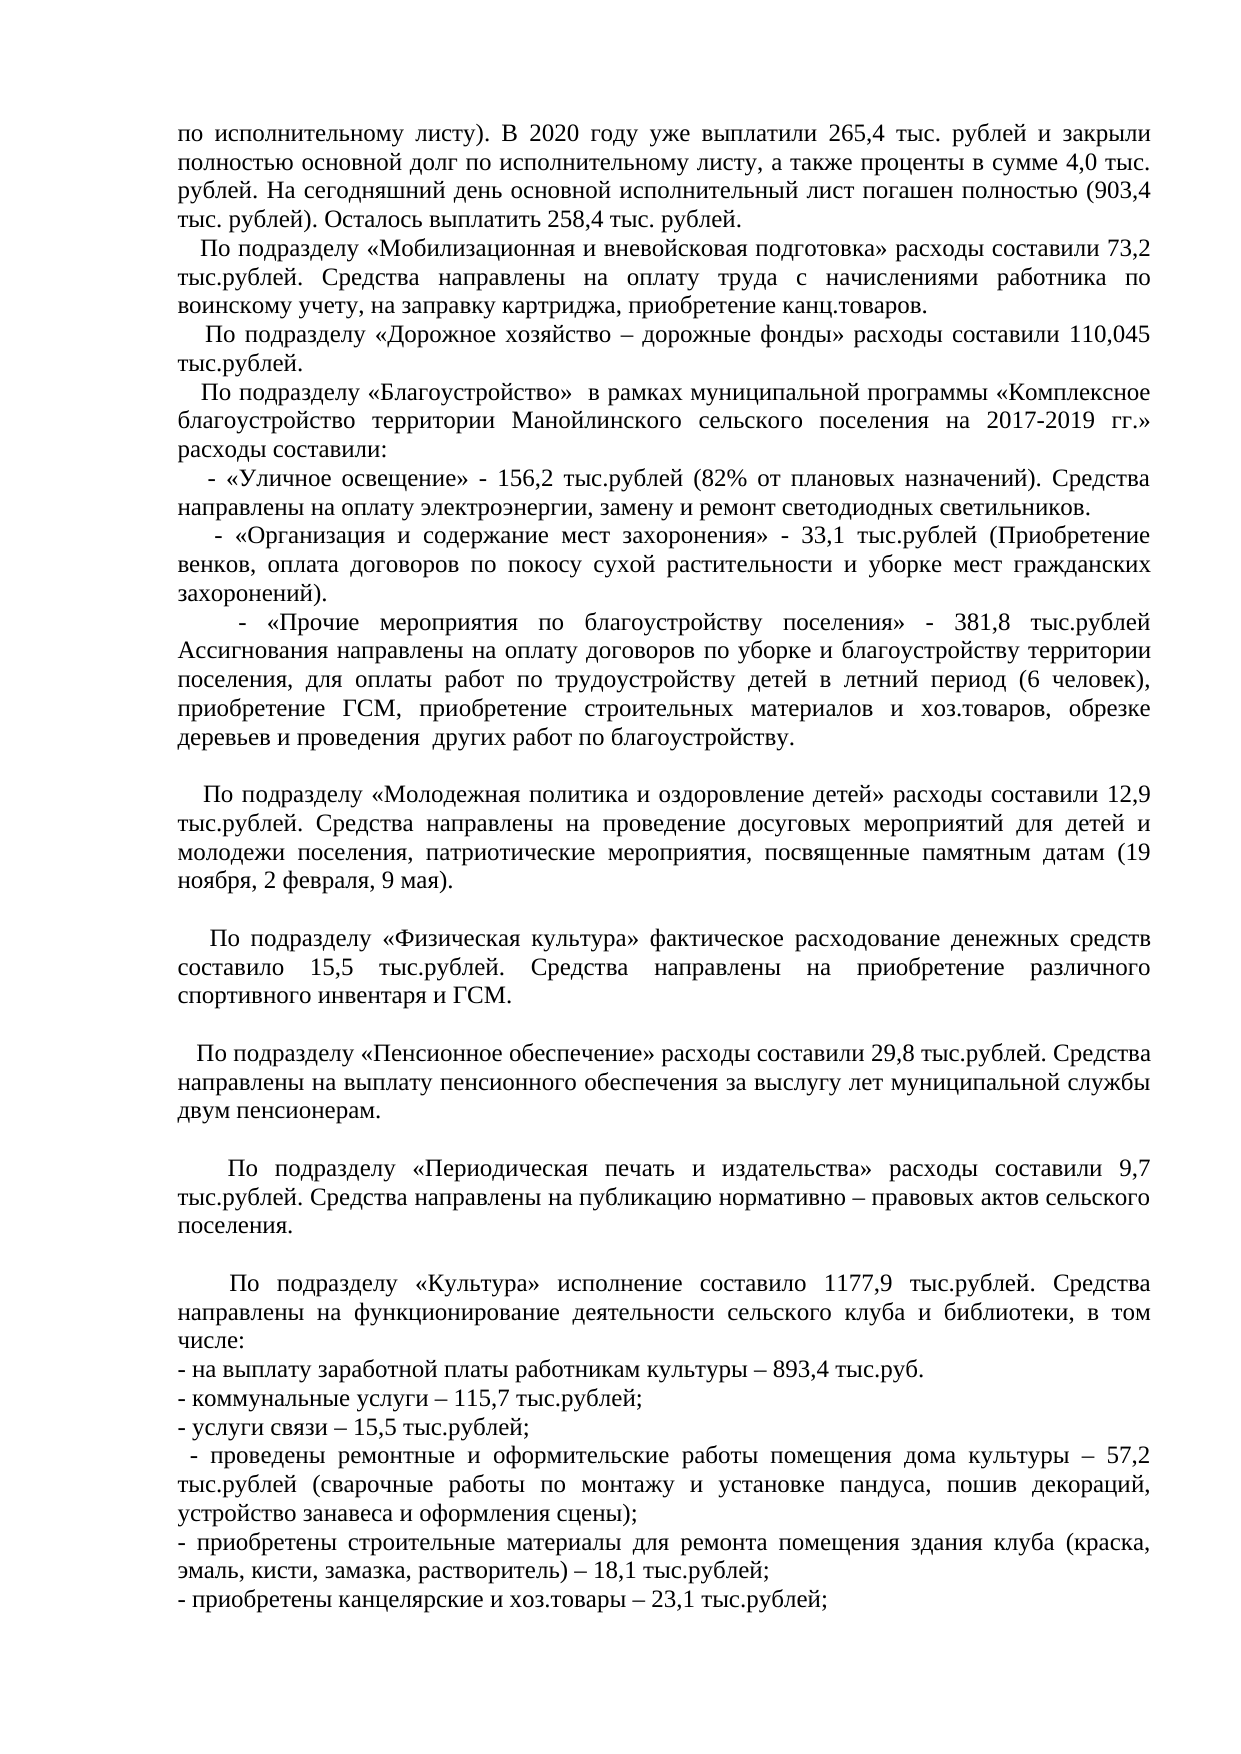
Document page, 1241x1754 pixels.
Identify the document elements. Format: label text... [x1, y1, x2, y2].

text - приобретены канцелярские и хоз.товары – 23,1 тыс.рублей; [177, 1584, 1152, 1613]
text - проведены ремонтные и оформительские работы помещения дома культуры – 57,2 тыс.рублей (сварочные работы по монтажу и установке пандуса, пошив декораций, устройство занавеса и оформления сцены); [177, 1441, 1152, 1527]
text - коммунальные услуги – 115,7 тыс.рублей; [177, 1383, 1152, 1412]
text По подразделу «Периодическая печать и издательства» расходы составили 9,7 тыс.рублей. Средства направлены на публикацию нормативно – правовых актов сельского поселения. [177, 1153, 1152, 1239]
text По подразделу «Пенсионное обеспечение» расходы составили 29,8 тыс.рублей. Средства направлены на выплату пенсионного обеспечения за выслугу лет муниципальной службы двум пенсионерам. [177, 1038, 1152, 1124]
text По подразделу «Благоустройство» в рамках муниципальной программы «Комплексное благоустройство территории Манойлинского сельского поселения на 2017-2019 гг.» расходы составили: [177, 377, 1152, 463]
text - на выплату заработной платы работникам культуры – 893,4 тыс.руб. [177, 1354, 1152, 1383]
text По подразделу «Молодежная политика и оздоровление детей» расходы составили 12,9 тыс.рублей. Средства направлены на проведение досуговых мероприятий для детей и молодежи поселения, патриотические мероприятия, посвященные памятным датам (19 ноября, 2 февраля, 9 мая). [177, 779, 1152, 894]
text - «Уличное освещение» - 156,2 тыс.рублей (82% от плановых назначений). Средства направлены на оплату электроэнергии, замену и ремонт светодиодных светильников. [177, 463, 1152, 521]
text По подразделу «Дорожное хозяйство – дорожные фонды» расходы составили 110,045 тыс.рублей. [177, 319, 1152, 377]
text - услуги связи – 15,5 тыс.рублей; [177, 1412, 1152, 1441]
text По подразделу «Культура» исполнение составило 1177,9 тыс.рублей. Средства направлены на функционирование деятельности сельского клуба и библиотеки, в том числе: [177, 1268, 1152, 1354]
text - «Организация и содержание мест захоронения» - 33,1 тыс.рублей (Приобретение венков, оплата договоров по покосу сухой растительности и уборке мест гражданских захоронений). [177, 521, 1152, 607]
text - приобретены строительные материалы для ремонта помещения здания клуба (краска, эмаль, кисти, замазка, растворитель) – 18,1 тыс.рублей; [177, 1527, 1152, 1584]
text - «Прочие мероприятия по благоустройству поселения» - 381,8 тыс.рублей Ассигнования направлены на оплату договоров по уборке и благоустройству территории поселения, для оплаты работ по трудоустройству детей в летний период (6 человек), приобретение ГСМ, приобретение строительных материалов и хоз.товаров, обрезке деревьев и проведения других работ по благоустройству. [177, 607, 1152, 751]
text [177, 118, 1152, 233]
text По подразделу «Мобилизационная и вневойсковая подготовка» расходы составили 73,2 тыс.рублей. Средства направлены на оплату труда с начислениями работника по воинскому учету, на заправку картриджа, приобретение канц.товаров. [177, 233, 1152, 319]
text По подразделу «Физическая культура» фактическое расходование денежных средств составило 15,5 тыс.рублей. Средства направлены на приобретение различного спортивного инвентаря и ГСМ. [177, 923, 1152, 1009]
